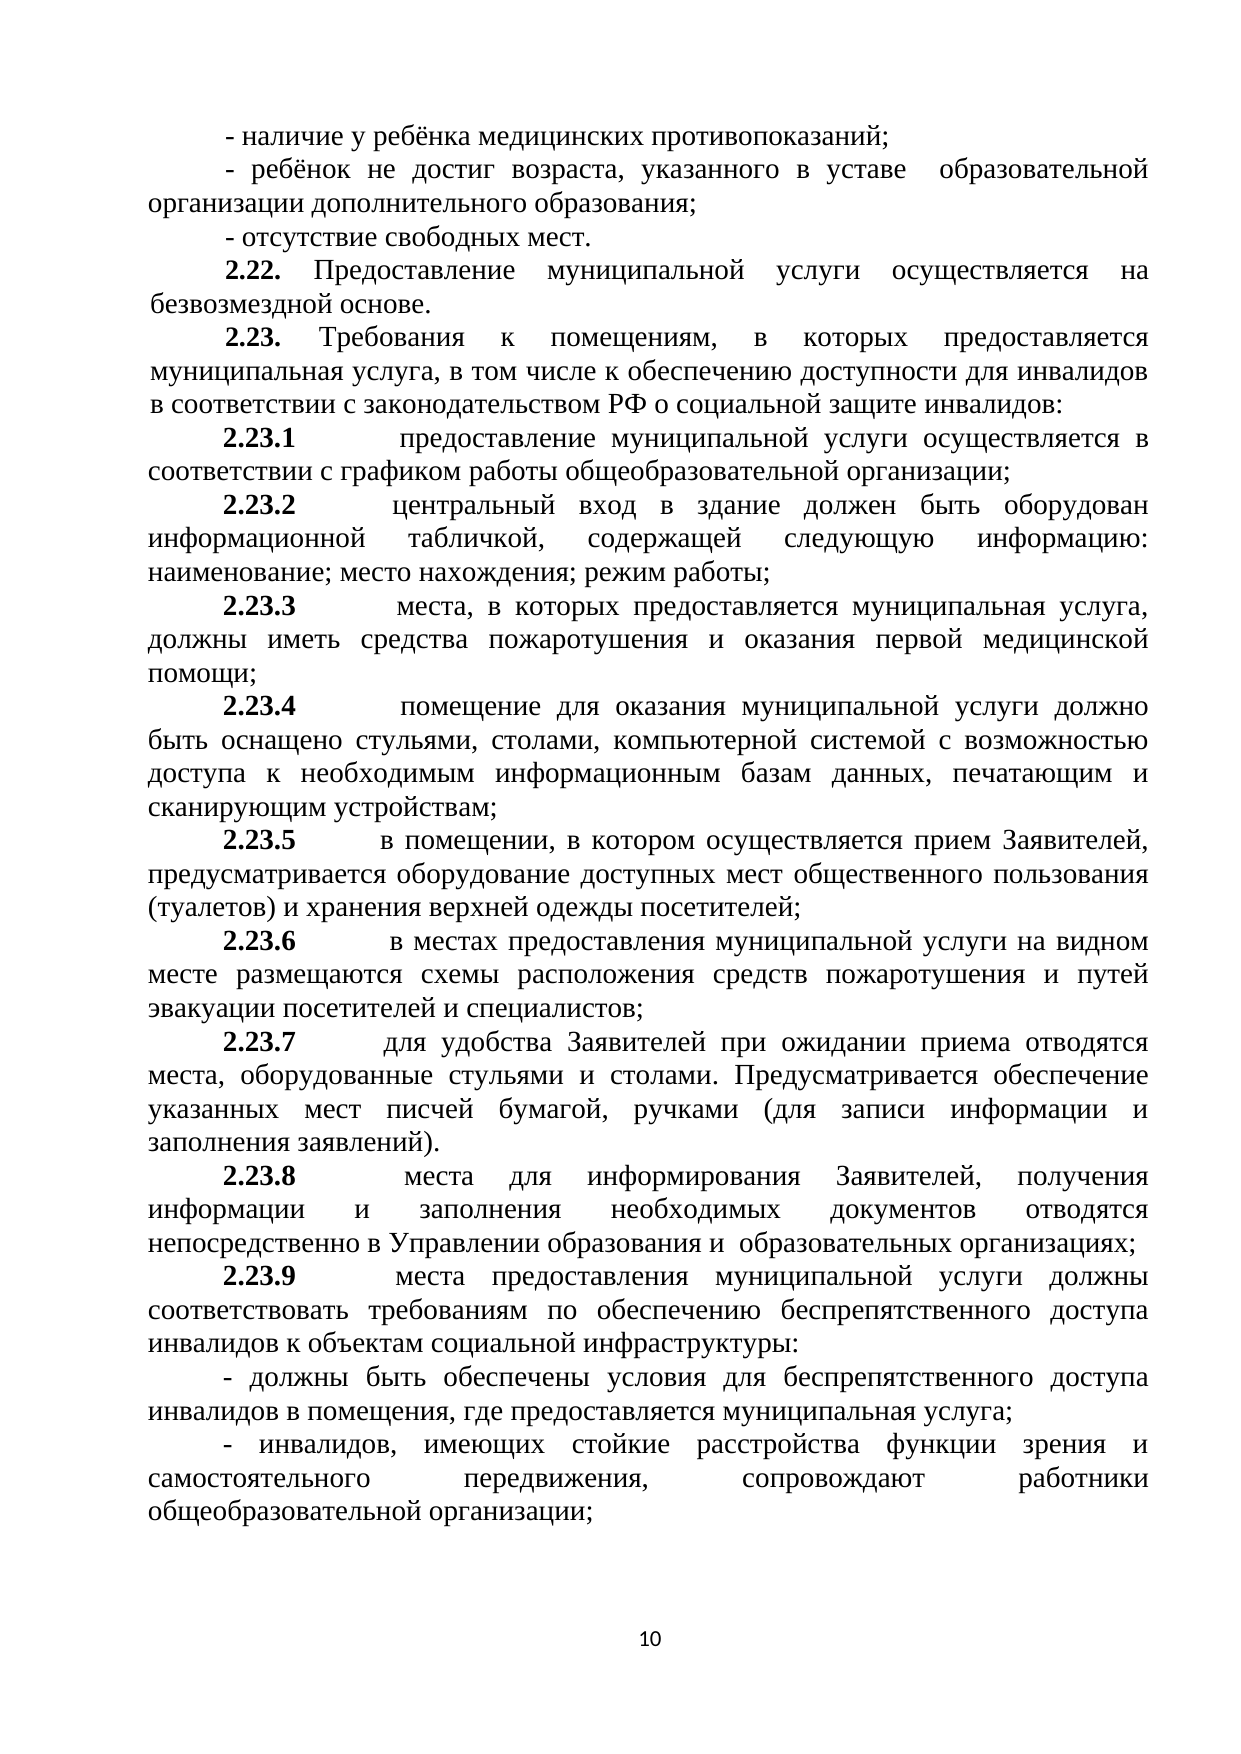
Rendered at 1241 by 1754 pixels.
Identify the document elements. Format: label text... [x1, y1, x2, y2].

list помещение для оказания муниципальной услуги должно быть оснащено стульями, столами, компьютерной системой с возможностью доступа к необходимым информационным базам данных, печатающим и сканирующим устройствам; [148, 688, 1149, 822]
text - инвалидов, имеющих стойкие расстройства функции зрения и самостоятельного передвижения, сопровождают работники общеобразовательной организации; [148, 1426, 1149, 1527]
list в местах предоставления муниципальной услуги на видном месте размещаются схемы расположения средств пожаротушения и путей эвакуации посетителей и специалистов; [148, 923, 1149, 1024]
list места, в которых предоставляется муниципальная услуга, должны иметь средства пожаротушения и оказания первой медицинской помощи; [148, 588, 1149, 688]
list центральный вход в здание должен быть оборудован информационной табличкой, содержащей следующую информацию: наименование; место нахождения; режим работы; [148, 487, 1149, 588]
list предоставление муниципальной услуги осуществляется в соответствии с графиком работы общеобразовательной организации; [148, 420, 1149, 487]
list места предоставления муниципальной услуги должны соответствовать требованиям по обеспечению беспрепятственного доступа инвалидов к объектам социальной инфраструктуры: [148, 1258, 1149, 1359]
list Предоставление муниципальной услуги осуществляется на безвозмездной основе. [150, 252, 1149, 319]
text - ребёнок не достиг возраста, указанного в уставе образовательной организации дополнительного образования; [148, 152, 1149, 219]
list места для информирования Заявителей, получения информации и заполнения необходимых документов отводятся непосредственно в Управлении образования и образовательных организациях; [148, 1158, 1149, 1258]
list для удобства Заявителей при ожидании приема отводятся места, оборудованные стульями и столами. Предусматривается обеспечение указанных мест писчей бумагой, ручками (для записи информации и заполнения заявлений). [148, 1024, 1149, 1158]
text - наличие у ребёнка медицинских противопоказаний; [225, 118, 1149, 152]
list в помещении, в котором осуществляется прием Заявителей, предусматривается оборудование доступных мест общественного пользования (туалетов) и хранения верхней одежды посетителей; [148, 822, 1149, 923]
text - должны быть обеспечены условия для беспрепятственного доступа инвалидов в помещения, где предоставляется муниципальная услуга; [148, 1359, 1149, 1426]
text - отсутствие свободных мест. [148, 219, 1149, 252]
list Требования к помещениям, в которых предоставляется муниципальная услуга, в том числе к обеспечению доступности для инвалидов в соответствии с законодательством РФ о социальной защите инвалидов: [150, 319, 1149, 420]
